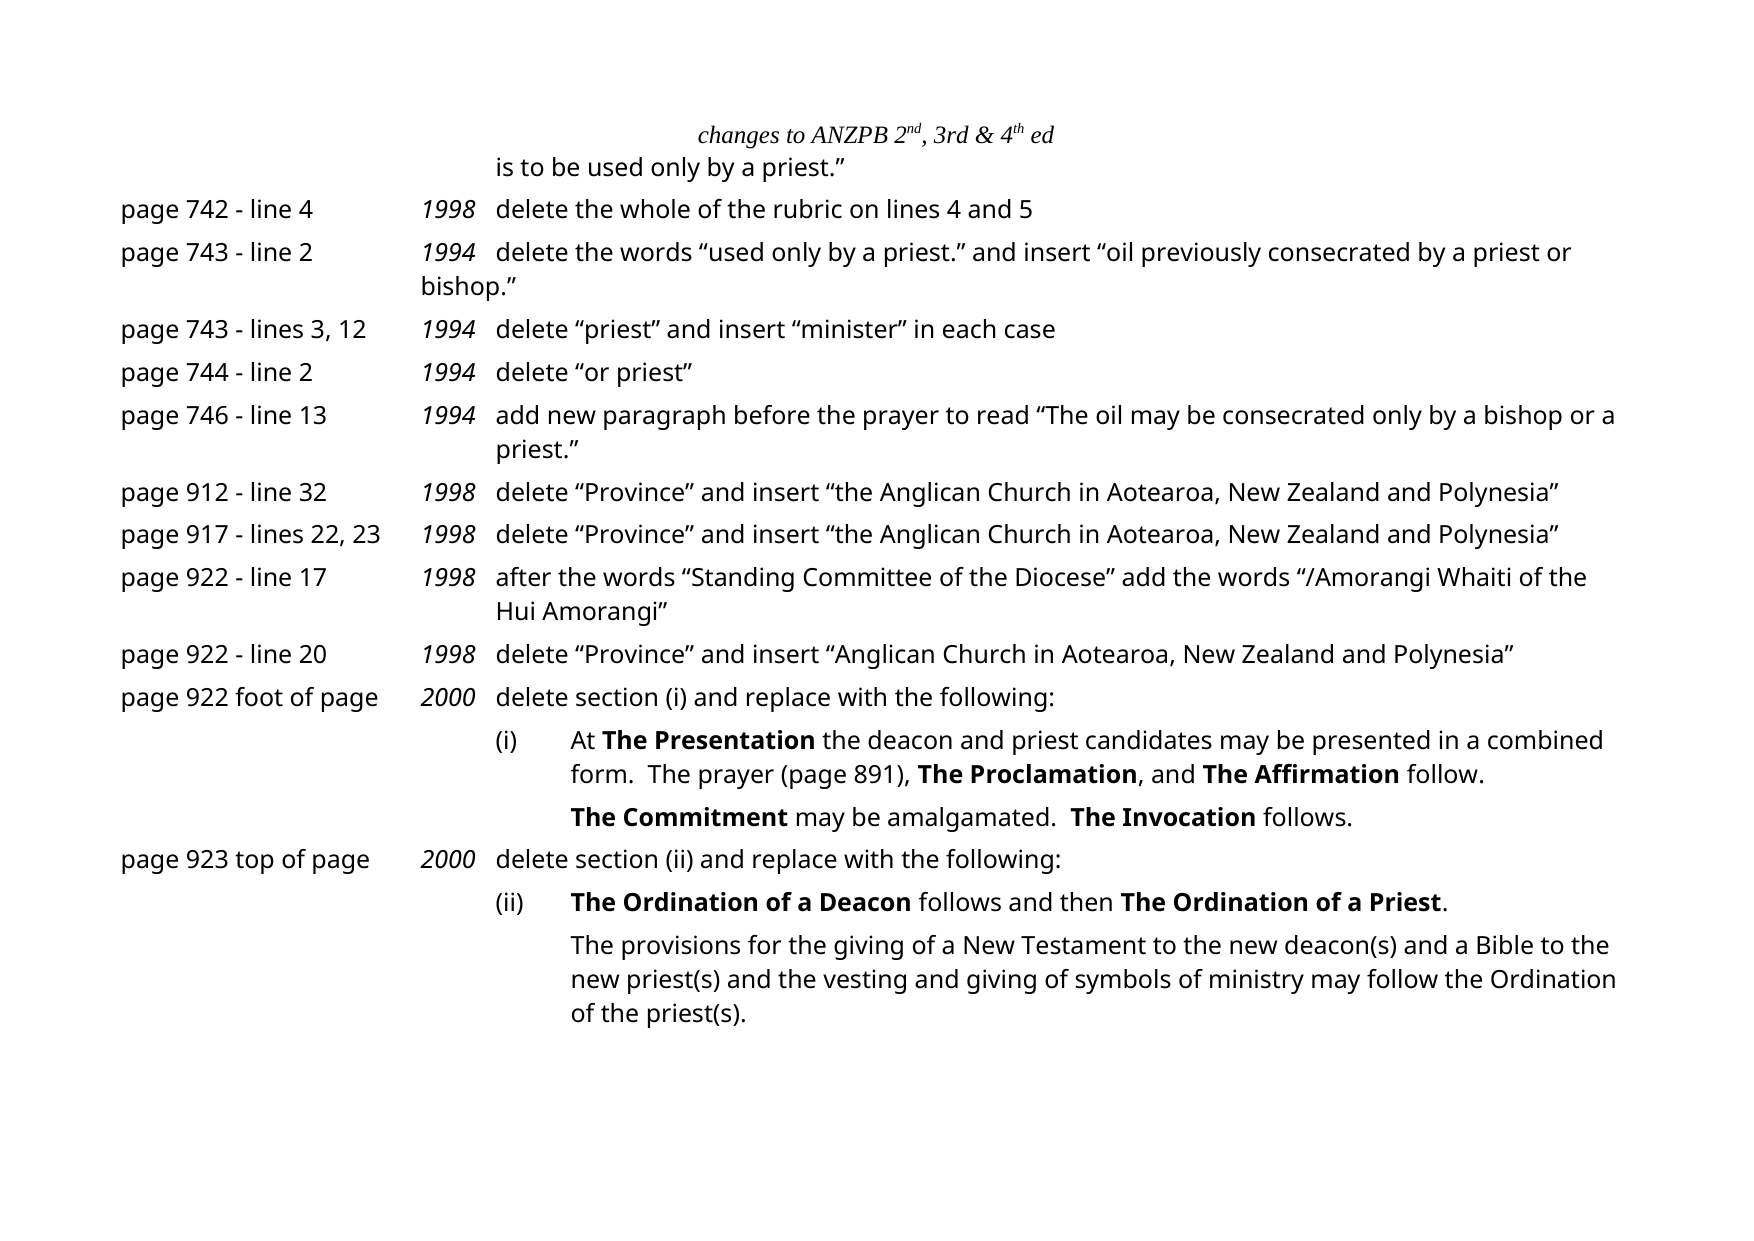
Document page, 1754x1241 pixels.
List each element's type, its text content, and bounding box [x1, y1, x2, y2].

text page 923 top of page 2000 delete section (ii) and replace with the following: [120, 842, 1633, 876]
text The provisions for the giving of a New Testament to the new deacon(s) and a Bible to the new priest(s) and the vesting and giving of symbols of ministry may follow the Ordination of the priest(s). [495, 928, 1633, 1030]
text page 746 - line 13 1994 add new paragraph before the prayer to read “The oil may be consecrated only by a bishop or a priest.” [120, 397, 1633, 465]
text page 917 - lines 22, 23 1998 delete “Province” and insert “the Anglican Church in Aotearoa, New Zealand and Polynesia” [120, 517, 1633, 551]
text page 743 - line 2 1994 delete the words “used only by a priest.” and insert “oil previously consecrated by a priest or bishop.” [120, 235, 1633, 303]
text page 744 - line 2 1994 delete “or priest” [120, 354, 1633, 388]
text (ii) The Ordination of a Deacon follows and then The Ordination of a Priest. [420, 885, 1633, 919]
text The Commitment may be amalgamated. The Invocation follows. [495, 799, 1633, 833]
text page 743 - lines 3, 12 1994 delete “priest” and insert “minister” in each case [120, 312, 1633, 346]
text page 922 - line 20 1998 delete “Province” and insert “Anglican Church in Aotearoa, New Zealand and Polynesia” [120, 637, 1633, 671]
text (i) At The Presentation the deacon and priest candidates may be presented in a combined form. The prayer (page 891), The Proclamation, and The Affirmation follow. [420, 722, 1633, 790]
text page 742 - line 4 1998 delete the whole of the rubric on lines 4 and 5 [120, 192, 1633, 226]
text page 912 - line 32 1998 delete “Province” and insert “the Anglican Church in Aotearoa, New Zealand and Polynesia” [120, 474, 1633, 508]
text page 922 foot of page 2000 delete section (i) and replace with the following: [120, 679, 1633, 713]
text page 922 - line 17 1998 after the words “Standing Committee of the Diocese” add the words “/Amorangi Whaiti of the Hui Amorangi” [120, 560, 1633, 628]
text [120, 120, 1633, 183]
